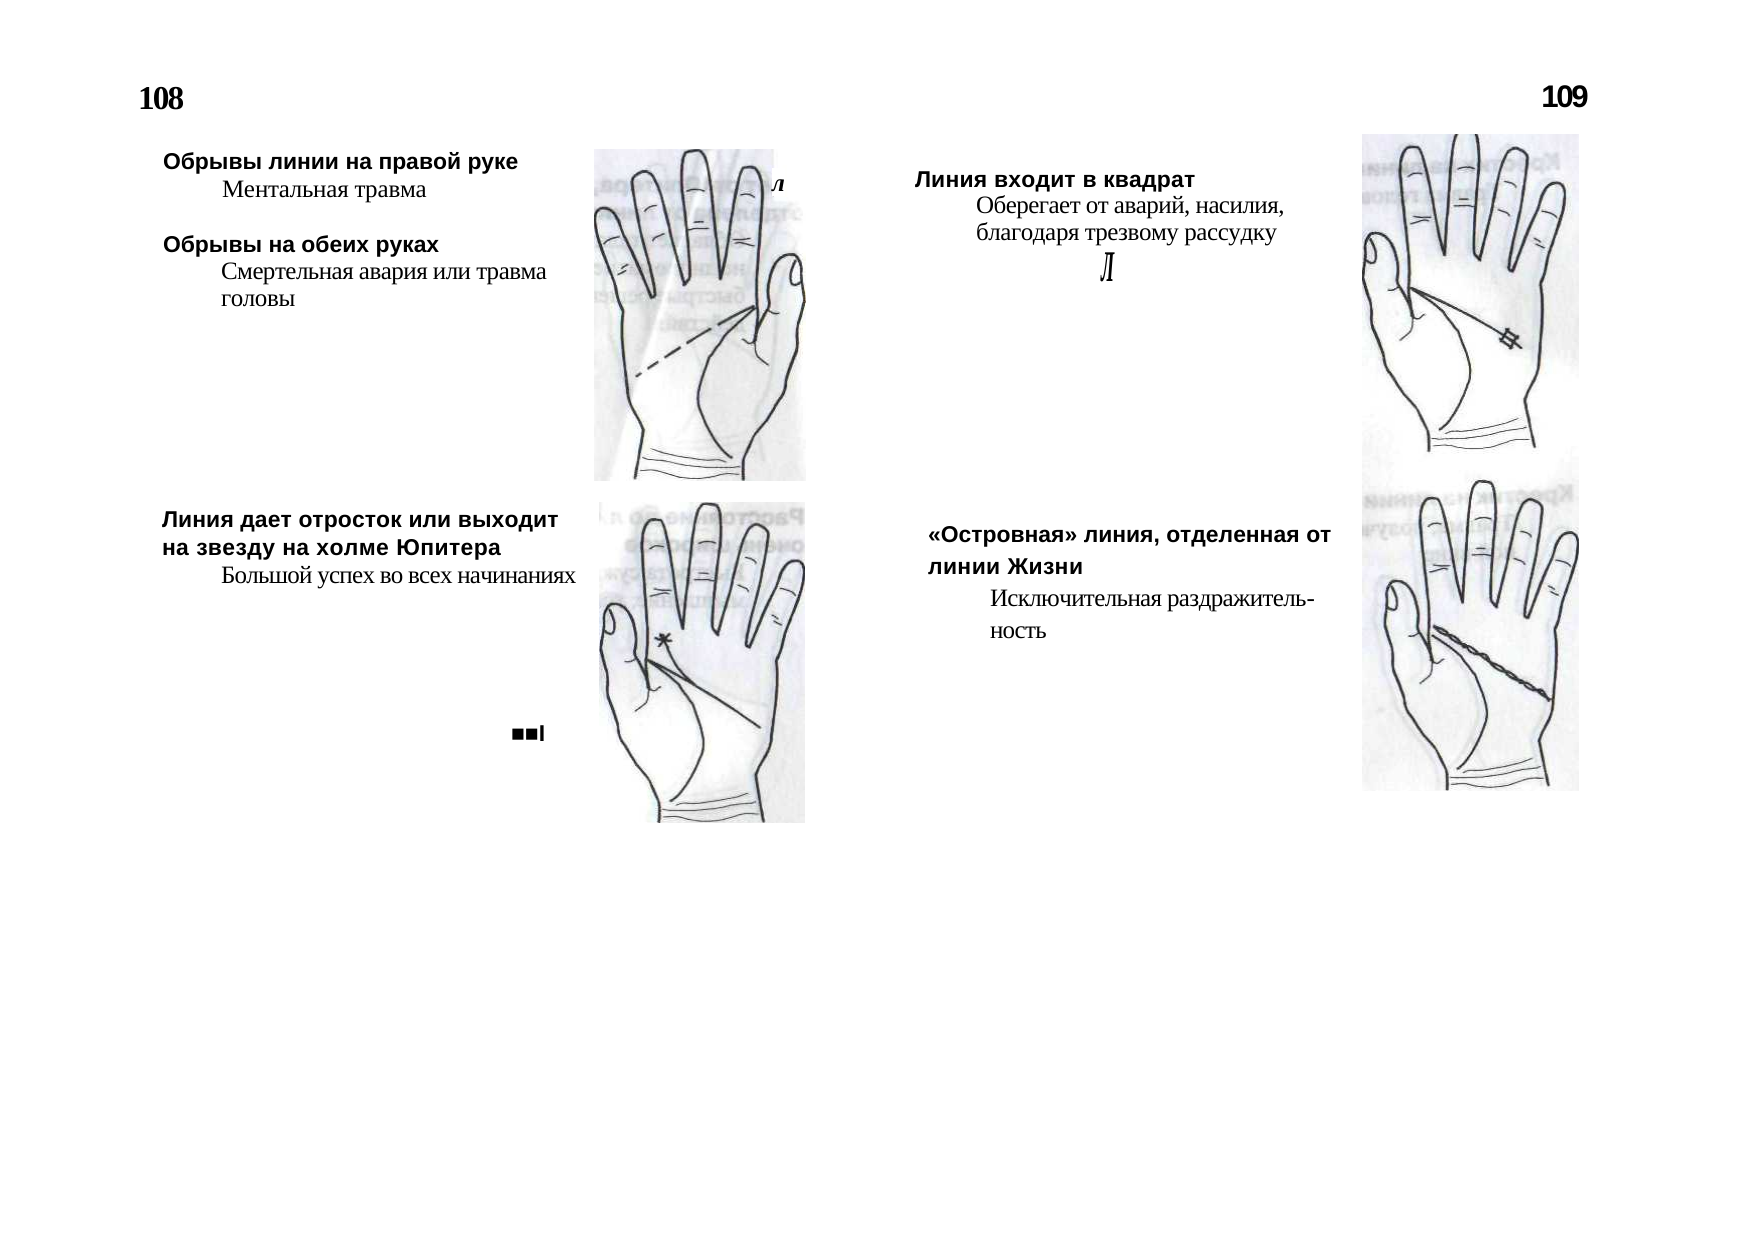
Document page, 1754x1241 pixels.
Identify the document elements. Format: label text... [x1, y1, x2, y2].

text Исключительная раздражительность [990, 581, 1337, 645]
text Линия входит в квадрат [915, 166, 1337, 192]
text 108 [138, 78, 581, 117]
picture [594, 149, 806, 481]
text «Островная» линия, отделенная от линии Жизни [928, 517, 1337, 581]
text Большой успех во всех начинаниях [221, 561, 581, 589]
text л [772, 168, 785, 196]
text Линия дает отросток или выходит на звезду на холме Юпитера [162, 505, 581, 561]
text Обрывы на обеих руках [163, 231, 581, 258]
text 109 [1541, 78, 1616, 114]
picture [1362, 134, 1579, 791]
text Оберегает от аварий, насилия, благодаря трезвому рассудку [976, 192, 1293, 246]
text ■■I [511, 720, 581, 746]
text Смертельная авария или травма головы [221, 258, 581, 312]
text Ментальная травма [222, 174, 581, 203]
picture [599, 502, 805, 823]
text Обрывы линии на правой руке [163, 148, 581, 174]
text Л [1101, 248, 1337, 282]
